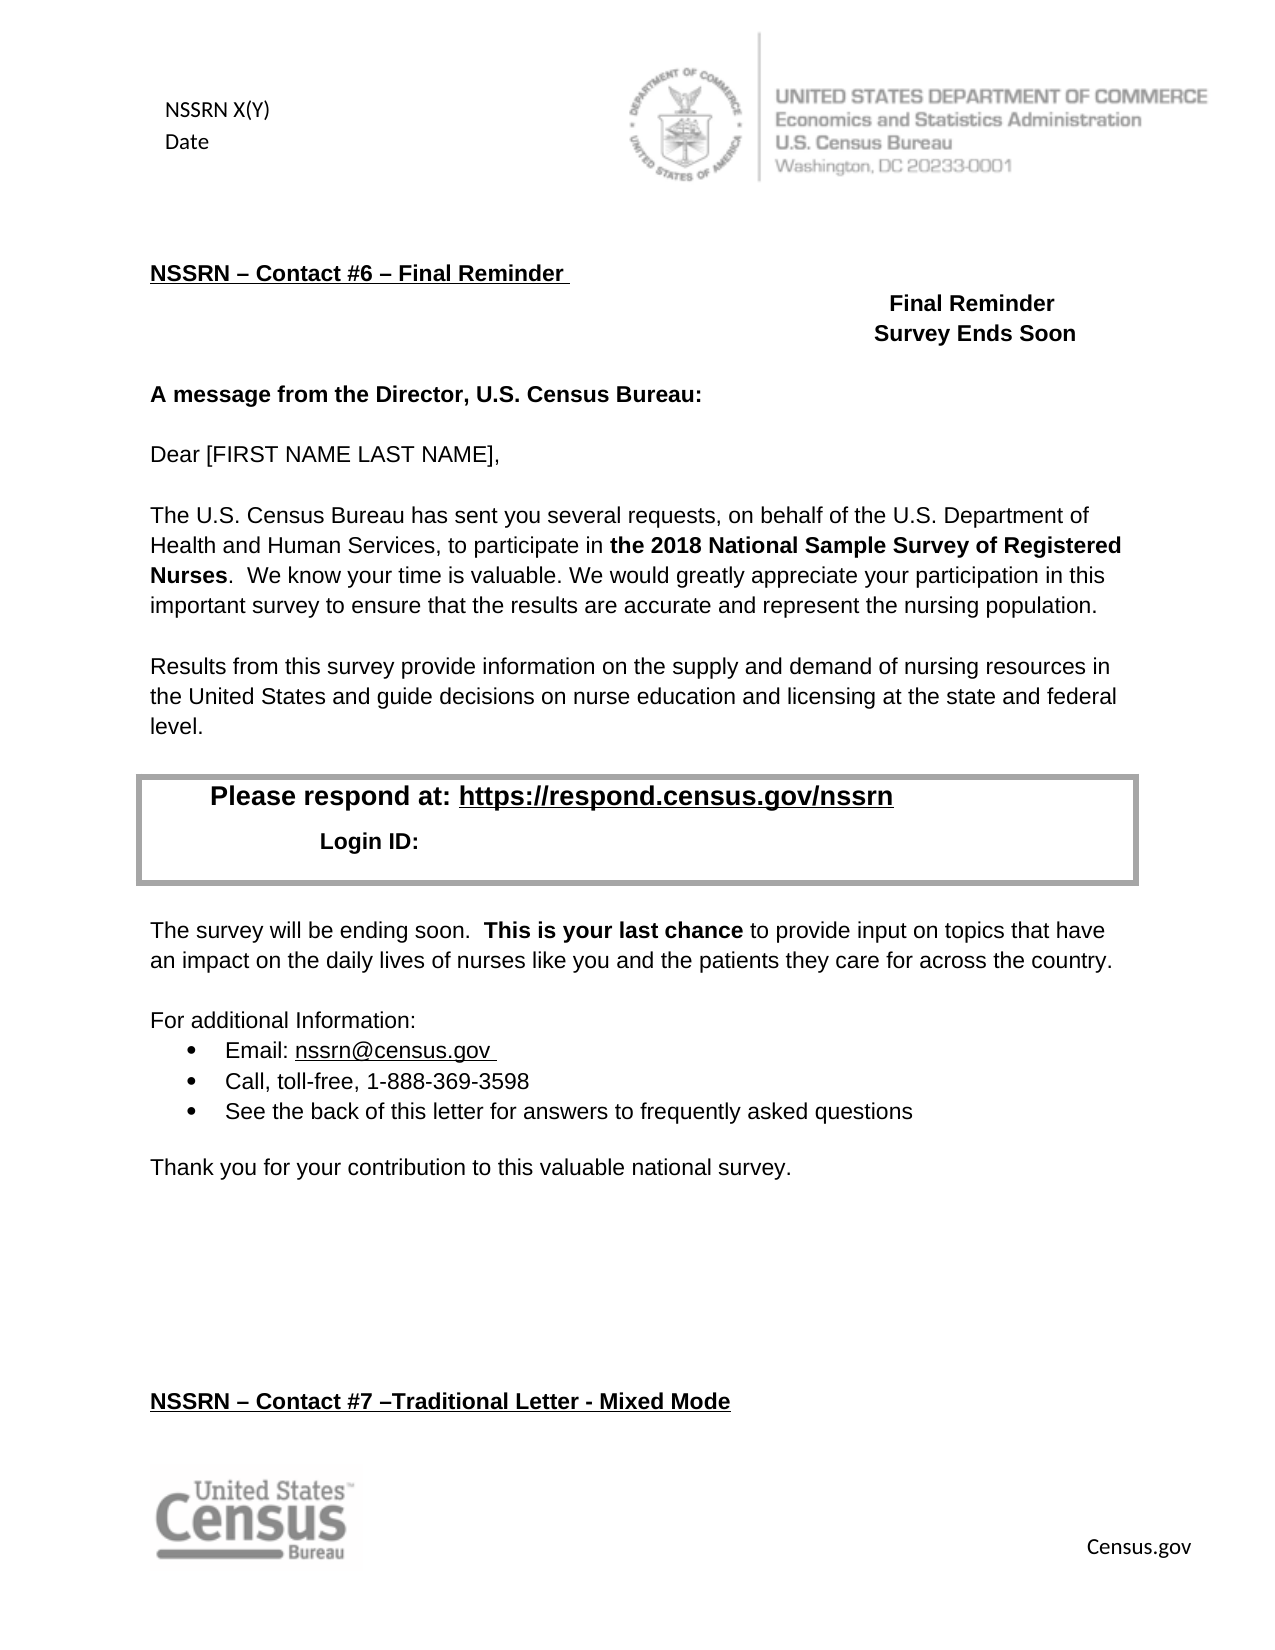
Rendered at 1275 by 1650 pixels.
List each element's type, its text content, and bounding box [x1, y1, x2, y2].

list Call, toll-free, 1-888-369-3598 [187, 1068, 1125, 1094]
text Results from this survey provide information on the supply and demand of nursing resources in the United States and guide decisions on nurse education and licensing at the state and federal level. [150, 653, 1125, 739]
text The survey will be ending soon. This is your last chance to provide input on topics that have an impact on the daily lives of nurses like you and the patients they care for across the country. [150, 917, 1125, 973]
text Dear [FIRST NAME LAST NAME], [150, 441, 1125, 467]
list Email: nssrn@census.gov [187, 1037, 1125, 1064]
table_header Please respond at: https://respond.census.gov/nssrn Login ID: [142, 780, 1133, 880]
picture [556, 0, 1275, 230]
text NSSRN – Contact #7 –Traditional Letter - Mixed Mode [75, 1388, 1144, 1414]
text The U.S. Census Bureau has sent you several requests, on behalf of the U.S. Department of Health and Human Services, to participate in the 2018 National Sample Survey of Registered Nurses. We know your time is valuable. We would greatly appreciate your participation in this important survey to ensure that the results are accurate and represent the nursing population. [150, 502, 1125, 618]
text Thank you for your contribution to this valuable national survey. [150, 1154, 1125, 1181]
text NSSRN – Contact #6 – Final Reminder [75, 260, 1144, 286]
picture [75, 1415, 433, 1630]
list See the back of this letter for answers to frequently asked questions [187, 1098, 1125, 1124]
text For additional Information: [150, 1007, 1125, 1033]
text Final Reminder Survey Ends Soon [825, 290, 1125, 347]
text A message from the Director, U.S. Census Bureau: [150, 381, 1125, 407]
